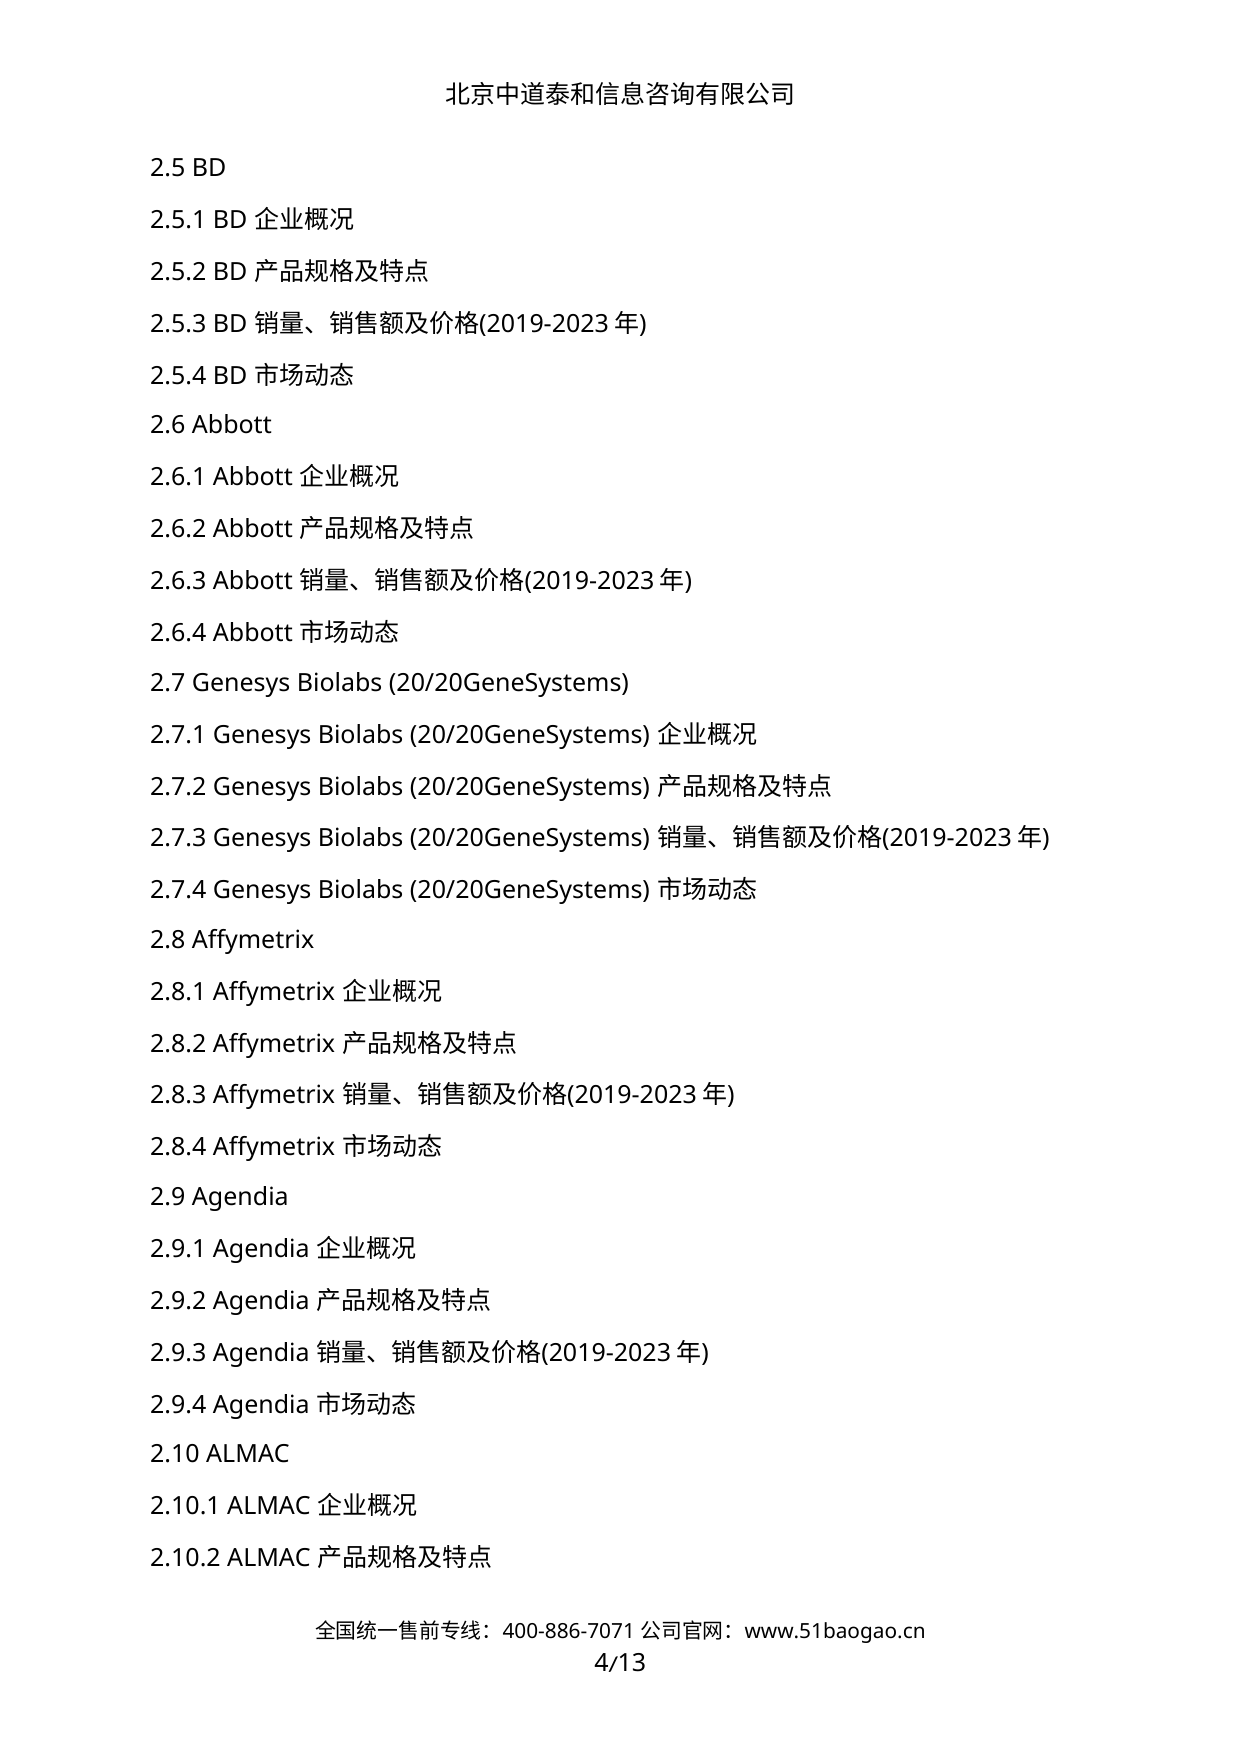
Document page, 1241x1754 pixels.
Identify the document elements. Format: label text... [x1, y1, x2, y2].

text 2.6.4 Abbott 市场动态 [150, 612, 1090, 649]
text 2.5 BD [150, 150, 1090, 184]
text 2.6.1 Abbott 企业概况 [150, 457, 1090, 493]
text 2.10.2 ALMAC 产品规格及特点 [150, 1537, 1090, 1574]
text 2.5.4 BD 市场动态 [150, 355, 1090, 392]
text 2.9.3 Agendia 销量、销售额及价格(2019-2023年) [150, 1332, 1090, 1368]
text 2.8 Affymetrix [150, 922, 1090, 956]
text 2.10.1 ALMAC 企业概况 [150, 1486, 1090, 1522]
text 2.9.1 Agendia 企业概况 [150, 1228, 1090, 1265]
text 2.7 Genesys Biolabs (20/20GeneSystems) [150, 664, 1090, 698]
text 2.8.3 Affymetrix 销量、销售额及价格(2019-2023年) [150, 1075, 1090, 1111]
text 2.8.1 Affymetrix 企业概况 [150, 971, 1090, 1007]
text 2.8.2 Affymetrix 产品规格及特点 [150, 1023, 1090, 1059]
text 2.9 Agendia [150, 1179, 1090, 1213]
text 2.9.4 Agendia 市场动态 [150, 1384, 1090, 1420]
text 2.9.2 Agendia 产品规格及特点 [150, 1280, 1090, 1317]
text 2.8.4 Affymetrix 市场动态 [150, 1127, 1090, 1163]
text 2.6.3 Abbott 销量、销售额及价格(2019-2023年) [150, 561, 1090, 597]
text 2.7.1 Genesys Biolabs (20/20GeneSystems) 企业概况 [150, 714, 1090, 750]
text 2.7.4 Genesys Biolabs (20/20GeneSystems) 市场动态 [150, 870, 1090, 906]
text 2.7.3 Genesys Biolabs (20/20GeneSystems) 销量、销售额及价格(2019-2023年) [150, 818, 1090, 854]
text 2.5.2 BD 产品规格及特点 [150, 252, 1090, 288]
text 2.5.1 BD 企业概况 [150, 200, 1090, 236]
text 2.5.3 BD 销量、销售额及价格(2019-2023年) [150, 303, 1090, 340]
text 2.7.2 Genesys Biolabs (20/20GeneSystems) 产品规格及特点 [150, 766, 1090, 802]
text 2.10 ALMAC [150, 1436, 1090, 1470]
text 2.6.2 Abbott 产品规格及特点 [150, 509, 1090, 545]
text 2.6 Abbott [150, 407, 1090, 441]
